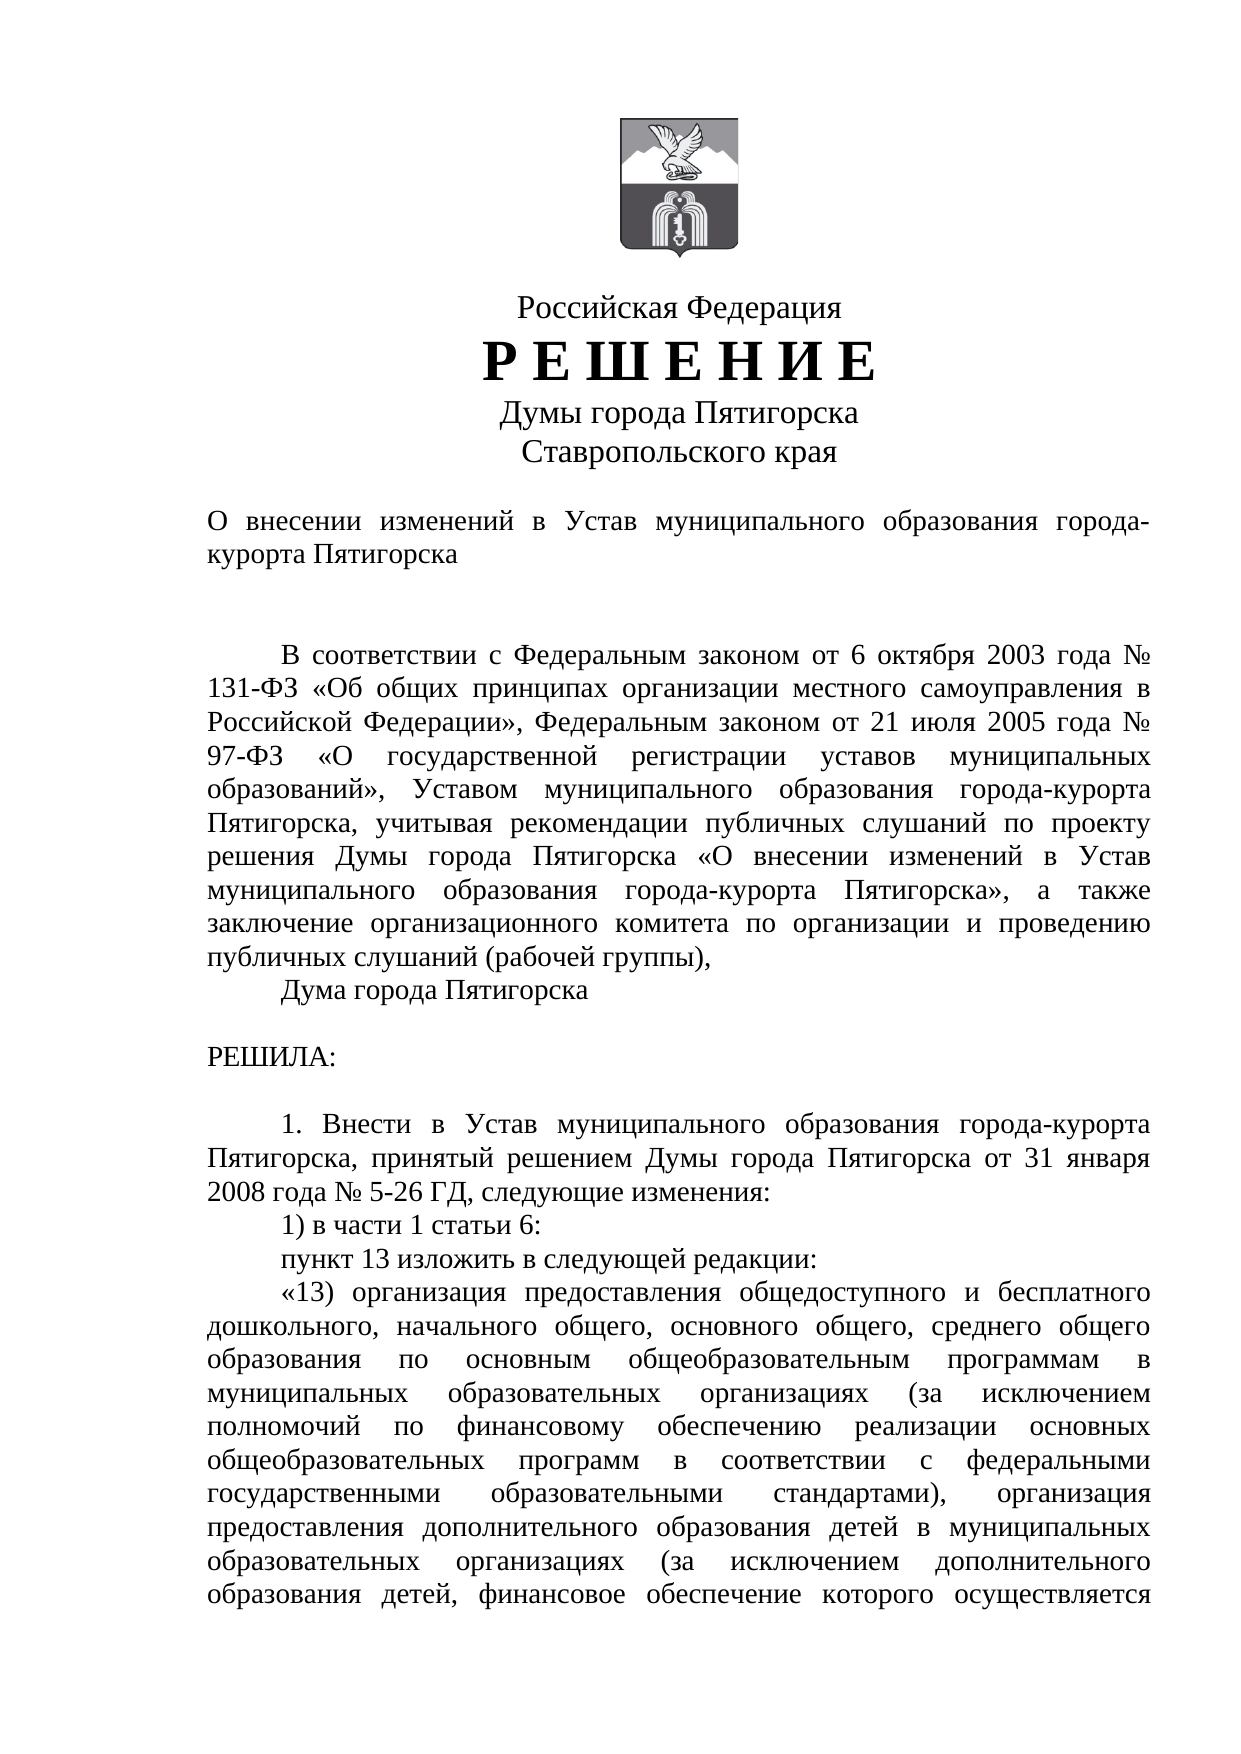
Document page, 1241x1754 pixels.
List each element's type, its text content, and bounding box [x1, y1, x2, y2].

text В соответствии с Федеральным законом от 6 октября 2003 года № 131-ФЗ «Об общих принципах организации местного самоуправления в Российской Федерации», Федеральным законом от 21 июля 2005 года № 97-ФЗ «О государственной регистрации уставов муниципальных образований», Уставом муниципального образования города-курорта Пятигорска, учитывая рекомендации публичных слушаний по проекту решения Думы города Пятигорска «О внесении изменений в Устав муниципального образования города-курорта Пятигорска», а также заключение организационного комитета по организации и проведению публичных слушаний (рабочей группы), [207, 637, 1152, 972]
subtitle Р Е Ш Е Н И Е [207, 326, 1152, 393]
text 1. Внести в Устав муниципального образования города-курорта Пятигорска, принятый решением Думы города Пятигорска от 31 января 2008 года № 5-26 ГД, следующие изменения: [207, 1107, 1152, 1207]
text О внесении изменений в Устав муниципального образования города-курорта Пятигорска [207, 503, 1152, 570]
picture [620, 118, 739, 259]
subtitle Думы города Пятигорска [207, 393, 1152, 431]
text Дума города Пятигорска [207, 972, 1152, 1006]
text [207, 1274, 1152, 1610]
text пункт 13 изложить в следующей редакции: [207, 1241, 1152, 1274]
text РЕШИЛА: [207, 1039, 1152, 1073]
list 1) в части 1 статьи 6: [207, 1207, 1152, 1241]
subtitle Российская Федерация [207, 287, 1152, 326]
subtitle Ставропольского края [207, 431, 1152, 469]
